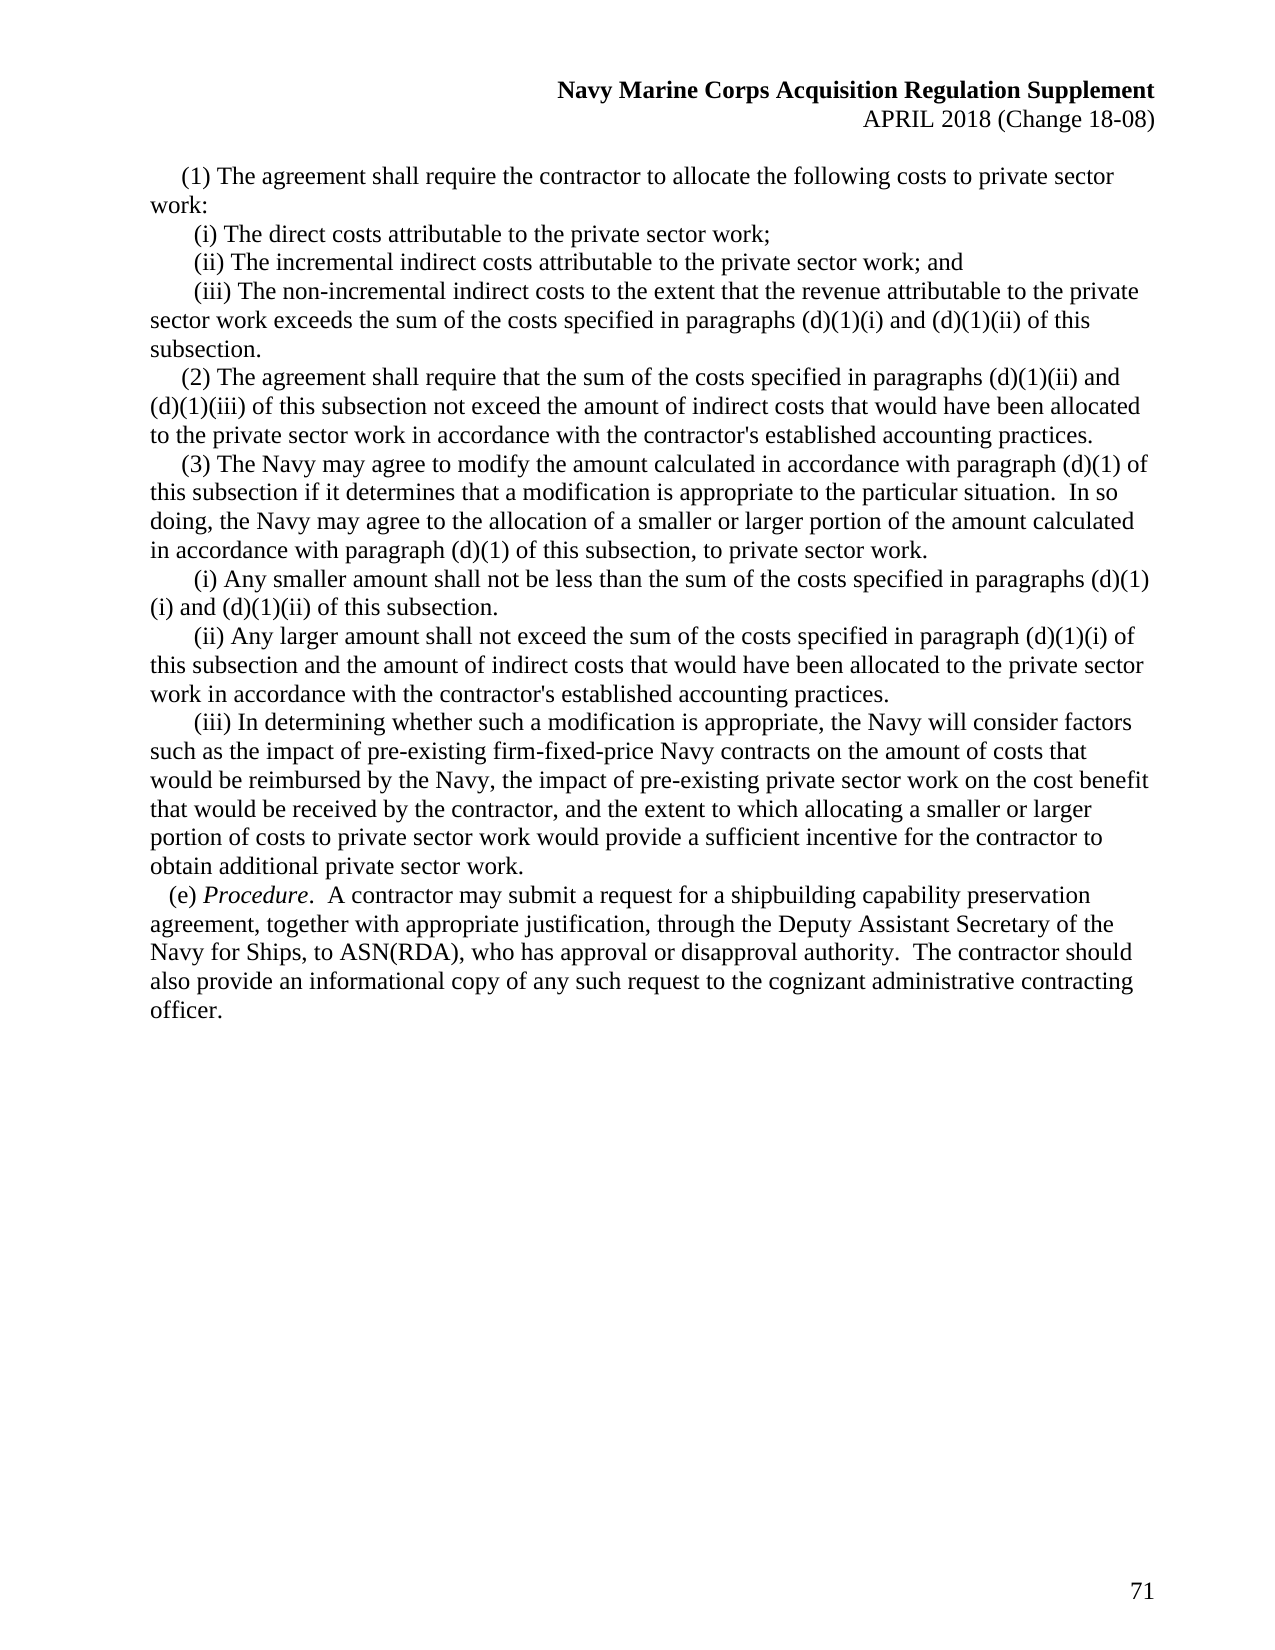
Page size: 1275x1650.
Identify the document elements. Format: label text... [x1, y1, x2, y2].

text (iii) In determining whether such a modification is appropriate, the Navy will consider factors such as the impact of pre-existing firm-fixed-price Navy contracts on the amount of costs that would be reimbursed by the Navy, the impact of pre-existing private sector work on the cost benefit that would be received by the contractor, and the extent to which allocating a smaller or larger portion of costs to private sector work would provide a sufficient incentive for the contractor to obtain additional private sector work. [150, 707, 1155, 880]
text (iii) The non-incremental indirect costs to the extent that the revenue attributable to the private sector work exceeds the sum of the costs specified in paragraphs (d)(1)(i) and (d)(1)(ii) of this subsection. [150, 276, 1155, 362]
text (i) Any smaller amount shall not be less than the sum of the costs specified in paragraphs (d)(1)(i) and (d)(1)(ii) of this subsection. [150, 564, 1155, 621]
text (ii) The incremental indirect costs attributable to the private sector work; and [150, 247, 1155, 276]
text (2) The agreement shall require that the sum of the costs specified in paragraphs (d)(1)(ii) and (d)(1)(iii) of this subsection not exceed the amount of indirect costs that would have been allocated to the private sector work in accordance with the contractor's established accounting practices. [150, 362, 1155, 449]
text (1) The agreement shall require the contractor to allocate the following costs to private sector work: [150, 161, 1155, 219]
text (i) The direct costs attributable to the private sector work; [150, 219, 1155, 247]
text (e) Procedure. A contractor may submit a request for a shipbuilding capability preservation agreement, together with appropriate justification, through the Deputy Assistant Secretary of the Navy for Ships, to ASN(RDA), who has approval or disapproval authority. The contractor should also provide an informational copy of any such request to the cognizant administrative contracting officer. [150, 880, 1155, 1024]
text (3) The Navy may agree to modify the amount calculated in accordance with paragraph (d)(1) of this subsection if it determines that a modification is appropriate to the particular situation. In so doing, the Navy may agree to the allocation of a smaller or larger portion of the amount calculated in accordance with paragraph (d)(1) of this subsection, to private sector work. [150, 449, 1155, 564]
text (ii) Any larger amount shall not exceed the sum of the costs specified in paragraph (d)(1)(i) of this subsection and the amount of indirect costs that would have been allocated to the private sector work in accordance with the contractor's established accounting practices. [150, 621, 1155, 707]
